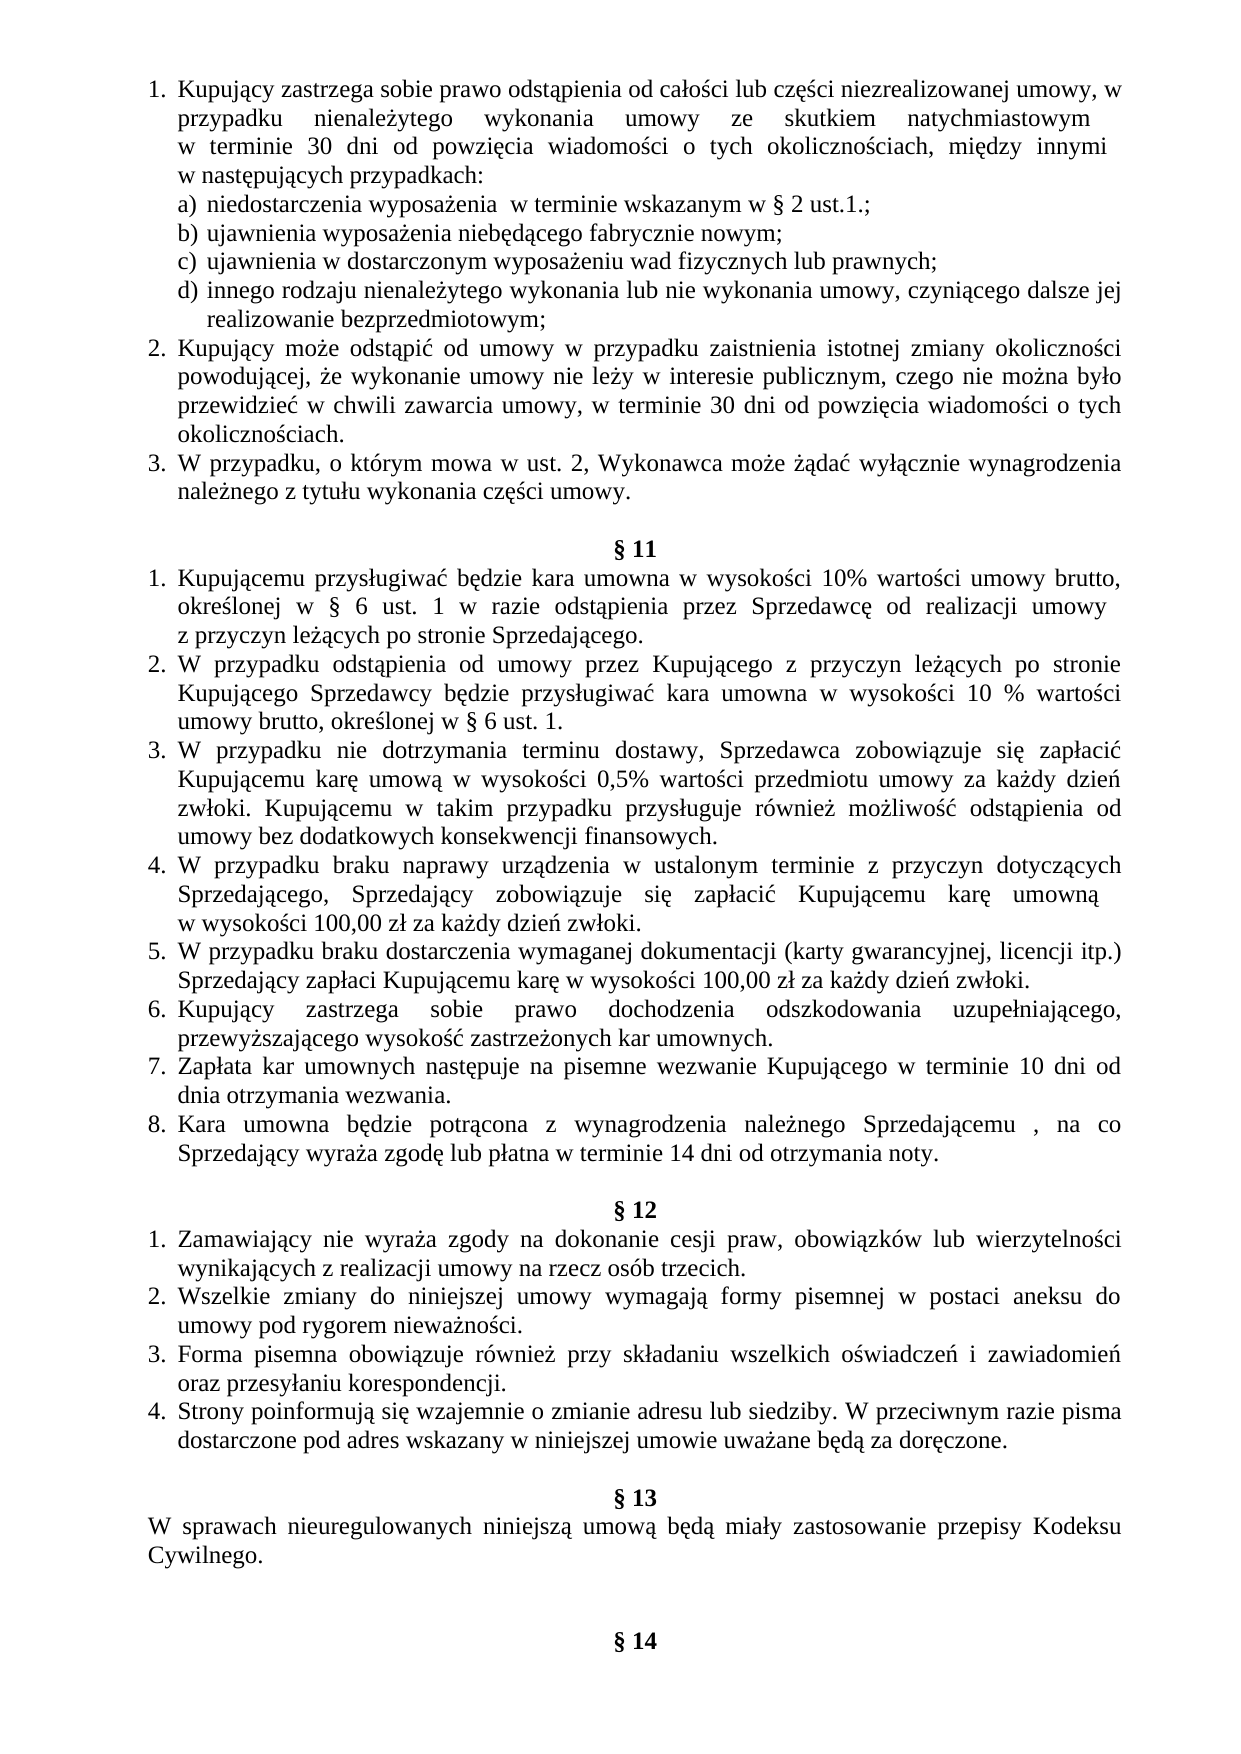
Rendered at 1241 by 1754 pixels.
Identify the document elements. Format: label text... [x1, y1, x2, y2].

list Zapłata kar umownych następuje na pisemne wezwanie Kupującego w terminie 10 dni od dnia otrzymania wezwania. [148, 1051, 1122, 1109]
list ujawnienia wyposażenia niebędącego fabrycznie nowym; [177, 218, 1122, 246]
list W przypadku nie dotrzymania terminu dostawy, Sprzedawca zobowiązuje się zapłacić Kupującemu karę umową w wysokości 0,5% wartości przedmiotu umowy za każdy dzień zwłoki. Kupującemu w takim przypadku przysługuje również możliwość odstąpienia od umowy bez dodatkowych konsekwencji finansowych. [148, 735, 1122, 850]
list Kupujący zastrzega sobie prawo dochodzenia odszkodowania uzupełniającego, przewyższającego wysokość zastrzeżonych kar umownych. [148, 994, 1122, 1051]
text § 11 [148, 534, 1122, 563]
list ujawnienia w dostarczonym wyposażeniu wad fizycznych lub prawnych; [177, 246, 1122, 275]
text § 13 [148, 1483, 1122, 1511]
list W przypadku, o którym mowa w ust. 2, Wykonawca może żądać wyłącznie wynagrodzenia należnego z tytułu wykonania części umowy. [148, 448, 1122, 505]
text § 12 [148, 1195, 1122, 1224]
list W przypadku braku naprawy urządzenia w ustalonym terminie z przyczyn dotyczących Sprzedającego, Sprzedający zobowiązuje się zapłacić Kupującemu karę umowną w wysokości 100,00 zł za każdy dzień zwłoki. [148, 850, 1122, 936]
list W przypadku braku dostarczenia wymaganej dokumentacji (karty gwarancyjnej, licencji itp.) Sprzedający zapłaci Kupującemu karę w wysokości 100,00 zł za każdy dzień zwłoki. [148, 936, 1122, 994]
list Kupujący może odstąpić od umowy w przypadku zaistnienia istotnej zmiany okoliczności powodującej, że wykonanie umowy nie leży w interesie publicznym, czego nie można było przewidzieć w chwili zawarcia umowy, w terminie 30 dni od powzięcia wiadomości o tych okolicznościach. [148, 333, 1122, 448]
list niedostarczenia wyposażenia w terminie wskazanym w § 2 ust.1.; [177, 189, 1122, 218]
list innego rodzaju nienależytego wykonania lub nie wykonania umowy, czyniącego dalsze jej realizowanie bezprzedmiotowym; [177, 275, 1122, 333]
text W sprawach nieuregulowanych niniejszą umową będą miały zastosowanie przepisy Kodeksu Cywilnego. [148, 1511, 1122, 1569]
list Kara umowna będzie potrącona z wynagrodzenia należnego Sprzedającemu , na co Sprzedający wyraża zgodę lub płatna w terminie 14 dni od otrzymania noty. [148, 1109, 1122, 1166]
list Strony poinformują się wzajemnie o zmianie adresu lub siedziby. W przeciwnym razie pisma dostarczone pod adres wskazany w niniejszej umowie uważane będą za doręczone. [148, 1396, 1122, 1454]
list Wszelkie zmiany do niniejszej umowy wymagają formy pisemnej w postaci aneksu do umowy pod rygorem nieważności. [148, 1281, 1122, 1339]
text § 14 [148, 1626, 1122, 1655]
list W przypadku odstąpienia od umowy przez Kupującego z przyczyn leżących po stronie Kupującego Sprzedawcy będzie przysługiwać kara umowna w wysokości 10 % wartości umowy brutto, określonej w § 6 ust. 1. [148, 649, 1122, 735]
list Zamawiający nie wyraża zgody na dokonanie cesji praw, obowiązków lub wierzytelności wynikających z realizacji umowy na rzecz osób trzecich. [148, 1224, 1122, 1281]
list Kupujący zastrzega sobie prawo odstąpienia od całości lub części niezrealizowanej umowy, w przypadku nienależytego wykonania umowy ze skutkiem natychmiastowym w terminie 30 dni od powzięcia wiadomości o tych okolicznościach, między innymi w następujących przypadkach: [148, 74, 1122, 189]
list Kupującemu przysługiwać będzie kara umowna w wysokości 10% wartości umowy brutto, określonej w § 6 ust. 1 w razie odstąpienia przez Sprzedawcę od realizacji umowy z przyczyn leżących po stronie Sprzedającego. [148, 563, 1122, 649]
list Forma pisemna obowiązuje również przy składaniu wszelkich oświadczeń i zawiadomień oraz przesyłaniu korespondencji. [148, 1339, 1122, 1396]
